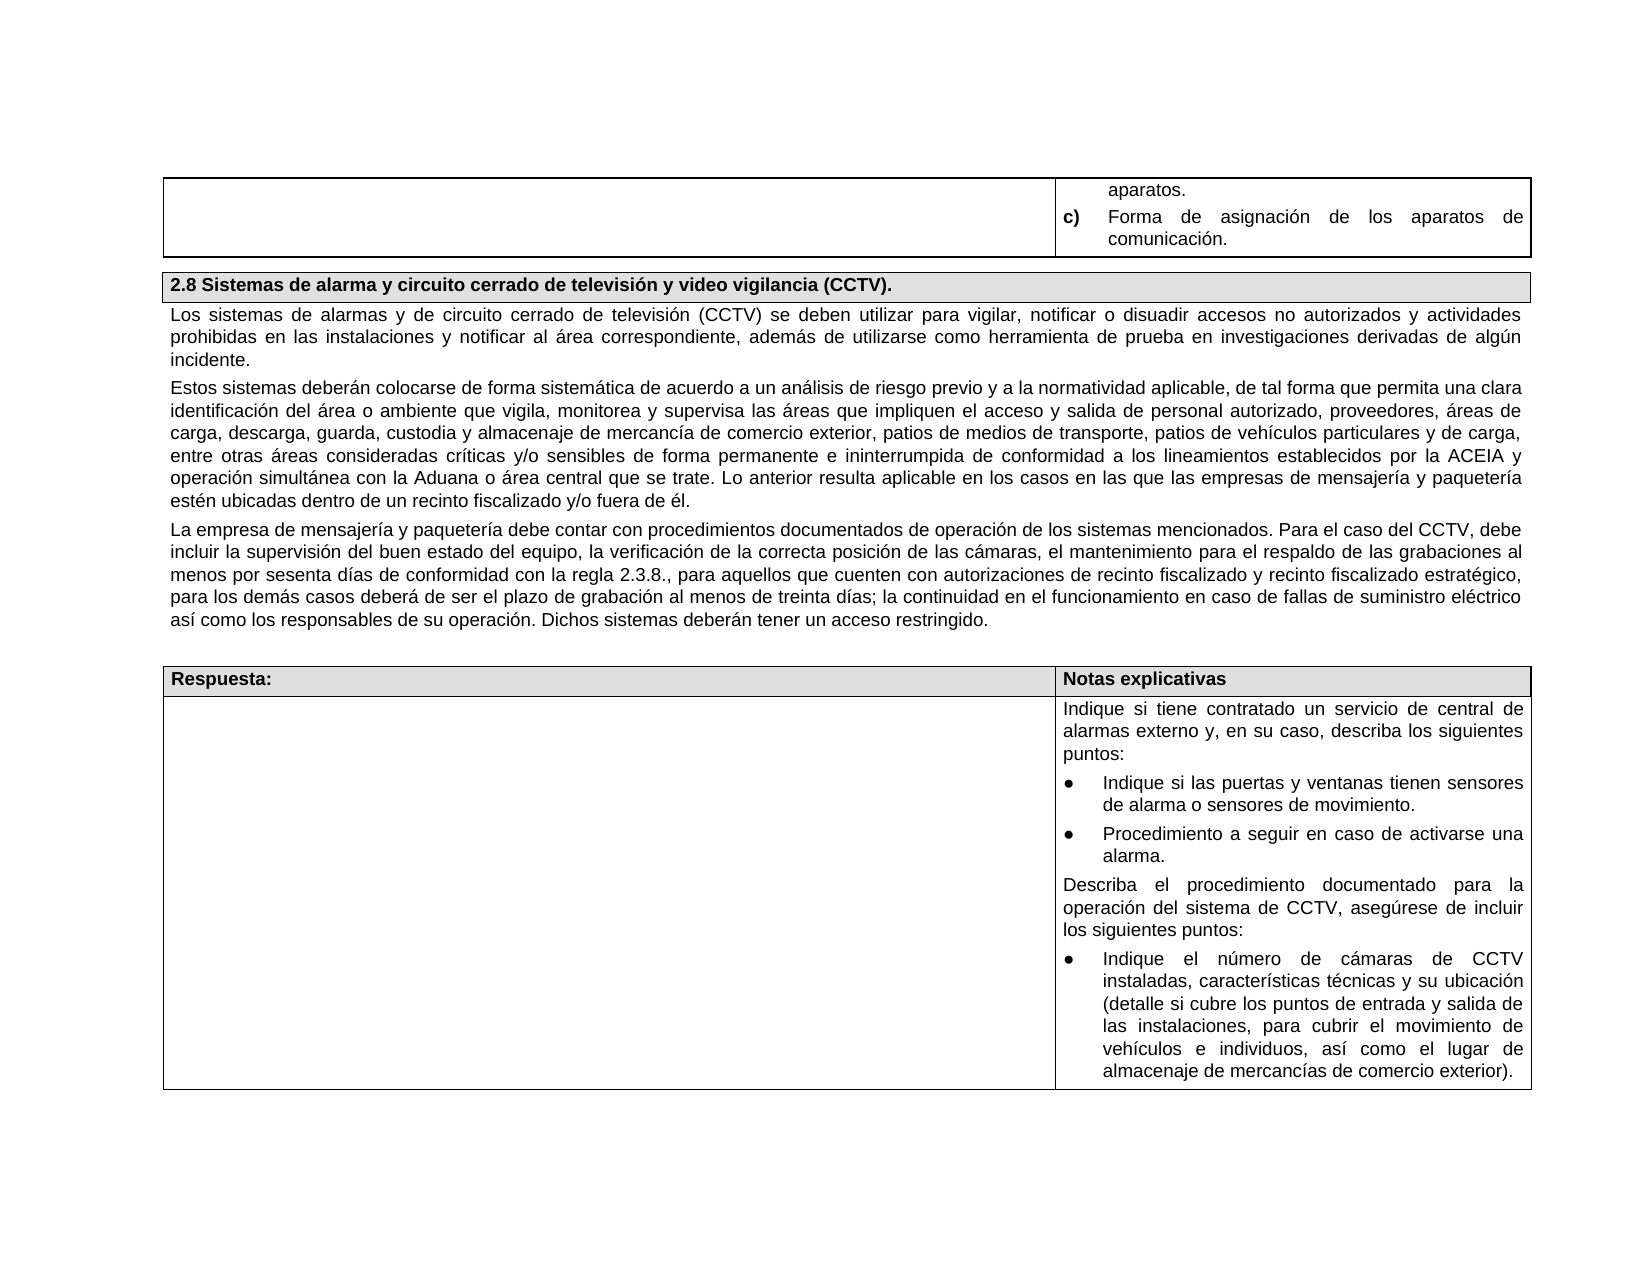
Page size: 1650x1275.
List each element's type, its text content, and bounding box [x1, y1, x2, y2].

table_cell [164, 697, 1055, 1089]
table_header Respuesta: [164, 667, 1055, 696]
table_cell La empresa de mensajería y paquetería debe contar con procedimientos documentados de operación de los sistemas mencionados. Para el caso del CCTV, debe incluir la supervisión del buen estado del equipo, la verificación de la correcta posición de las cámaras, el mantenimiento para el respaldo de las grabaciones al menos por sesenta días de conformidad con la regla 2.3.8., para aquellos que cuenten con autorizaciones de recinto fiscalizado y recinto fiscalizado estratégico, para los demás casos deberá de ser el plazo de grabación al menos de treinta días; la continuidad en el funcionamiento en caso de fallas de suministro eléctrico así como los responsables de su operación. Dichos sistemas deberán tener un acceso restringido. [163, 518, 1531, 637]
table_cell [164, 179, 1055, 256]
table_header Notas explicativas [1056, 667, 1530, 696]
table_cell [1056, 179, 1530, 256]
table_header 2.8 Sistemas de alarma y circuito cerrado de televisión y video vigilancia (CCTV). [163, 273, 1530, 302]
table_cell Los sistemas de alarmas y de circuito cerrado de televisión (CCTV) se deben utilizar para vigilar, notificar o disuadir accesos no autorizados y actividades prohibidas en las instalaciones y notificar al área correspondiente, además de utilizarse como herramienta de prueba en investigaciones derivadas de algún incidente. Estos sistemas deberán colocarse de forma sistemática de acuerdo a un análisis de riesgo previo y a la normatividad aplicable, de tal forma que permita una clara identificación del área o ambiente que vigila, monitorea y supervisa las áreas que impliquen el acceso y salida de personal autorizado, proveedores, áreas de carga, descarga, guarda, custodia y almacenaje de mercancía de comercio exterior, patios de medios de transporte, patios de vehículos particulares y de carga, entre otras áreas consideradas críticas y/o sensibles de forma permanente e ininterrumpida de conformidad a los lineamientos establecidos por la ACEIA y operación simultánea con la Aduana o área central que se trate. Lo anterior resulta aplicable en los casos en las que las empresas de mensajería y paquetería estén ubicadas dentro de un recinto fiscalizado y/o fuera de él. [163, 303, 1531, 518]
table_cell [1056, 697, 1531, 1089]
